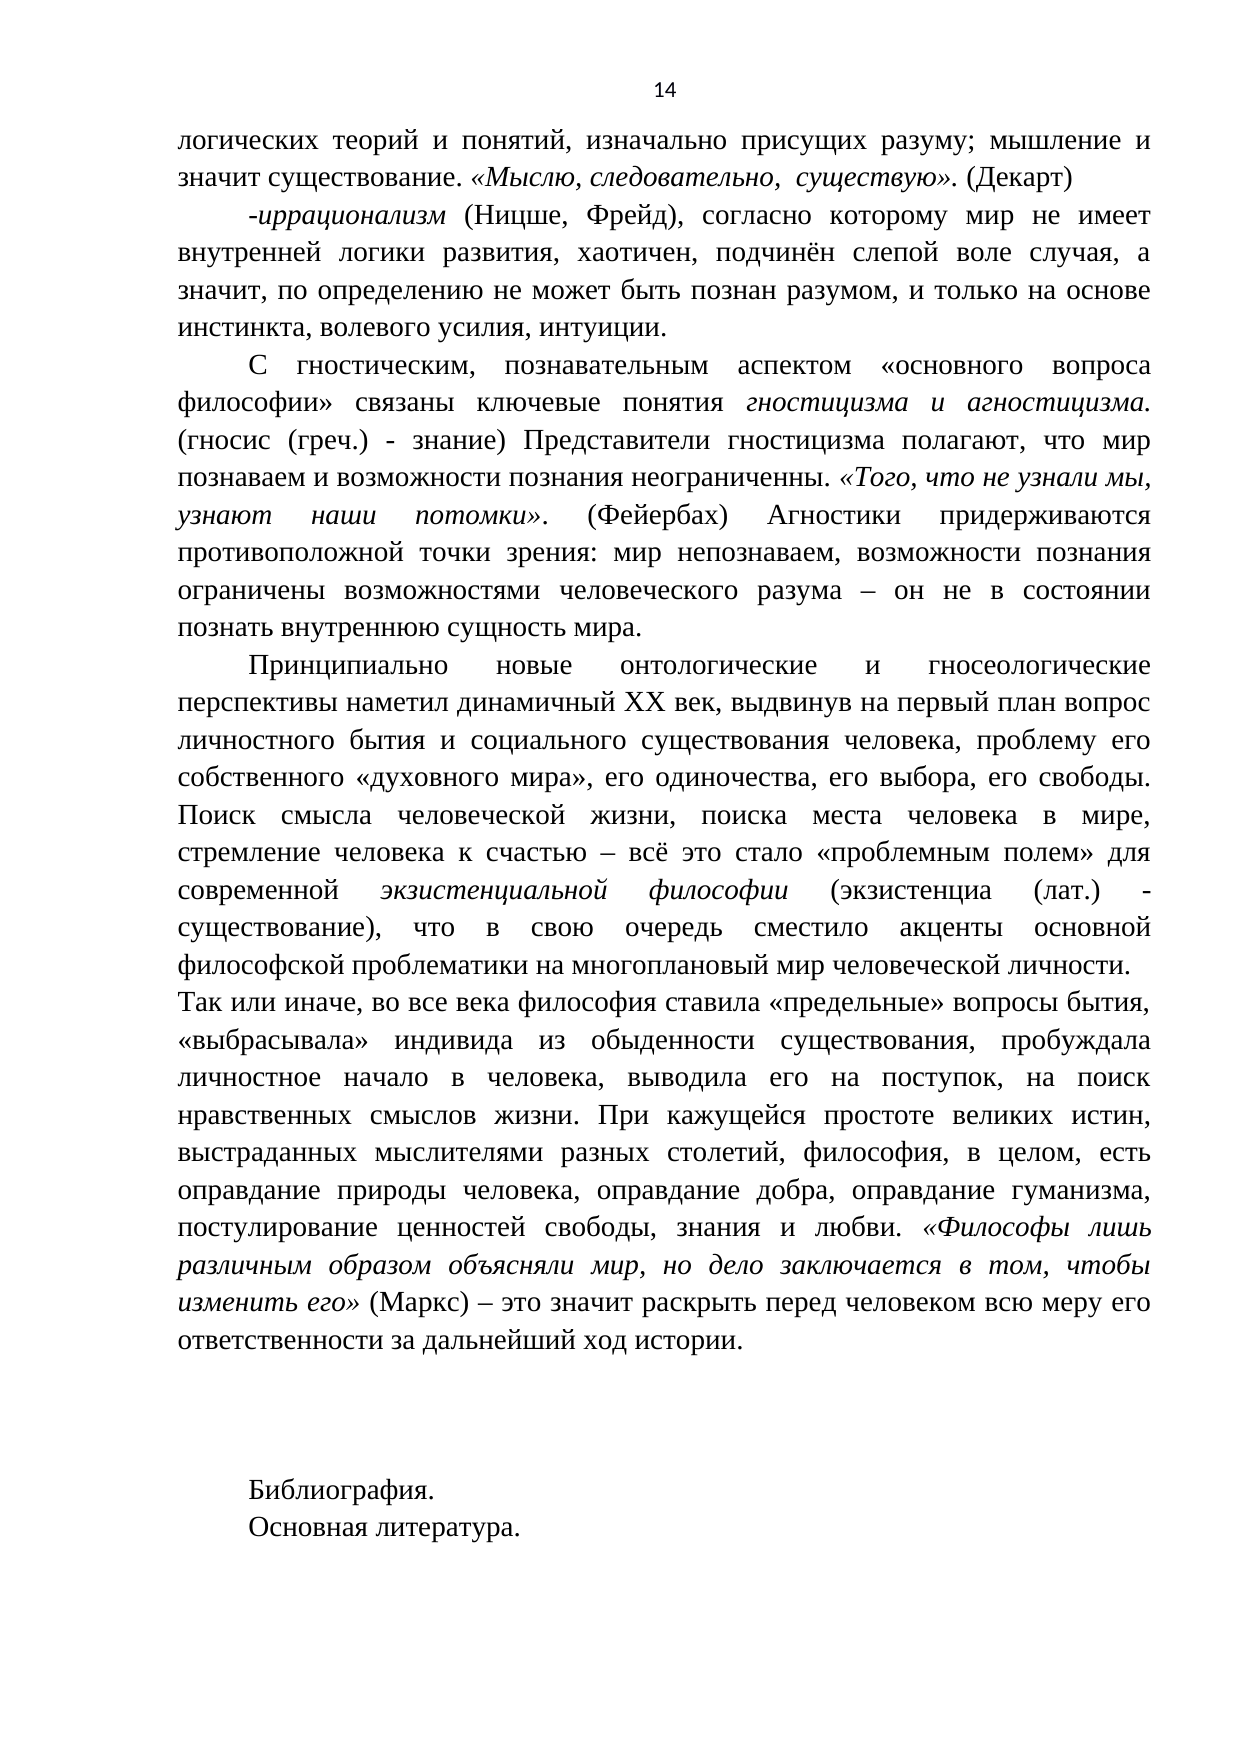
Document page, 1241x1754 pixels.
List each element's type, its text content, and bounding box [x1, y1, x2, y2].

text -иррационализм (Ницше, Фрейд), согласно которому мир не имеет внутренней логики развития, хаотичен, подчинён слепой воле случая, а значит, по определению не может быть познан разумом, и только на основе инстинкта, волевого усилия, интуиции. [177, 193, 1152, 343]
text Основная литература. [177, 1506, 1152, 1543]
text Принципиально новые онтологические и гносеологические перспективы наметил динамичный XX век, выдвинув на первый план вопрос личностного бытия и социального существования человека, проблему его собственного «духовного мира», его одиночества, его выбора, его свободы. Поиск смысла человеческой жизни, поиска места человека в мире, стремление человека к счастью – всё это стало «проблемным полем» для современной экзистенциальной философии (экзистенциа (лат.) - существование), что в свою очередь сместило акценты основной философской проблематики на многоплановый мир человеческой личности. [177, 643, 1152, 981]
text Библиография. [177, 1468, 1152, 1506]
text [177, 118, 1152, 193]
text С гностическим, познавательным аспектом «основного вопроса философии» связаны ключевые понятия гностицизма и агностицизма. (гносис (греч.) - знание) Представители гностицизма полагают, что мир познаваем и возможности познания неограниченны. «Того, что не узнали мы, узнают наши потомки». (Фейербах) Агностики придерживаются противоположной точки зрения: мир непознаваем, возможности познания ограничены возможностями человеческого разума – он не в состоянии познать внутреннюю сущность мира. [177, 343, 1152, 643]
text Так или иначе, во все века философия ставила «предельные» вопросы бытия, «выбрасывала» индивида из обыденности существования, пробуждала личностное начало в человека, выводила его на поступок, на поиск нравственных смыслов жизни. При кажущейся простоте великих истин, выстраданных мыслителями разных столетий, философия, в целом, есть оправдание природы человека, оправдание добра, оправдание гуманизма, постулирование ценностей свободы, знания и любви. «Философы лишь различным образом объясняли мир, но дело заключается в том, чтобы изменить его» (Маркс) – это значит раскрыть перед человеком всю меру его ответственности за дальнейший ход истории. [177, 981, 1152, 1356]
